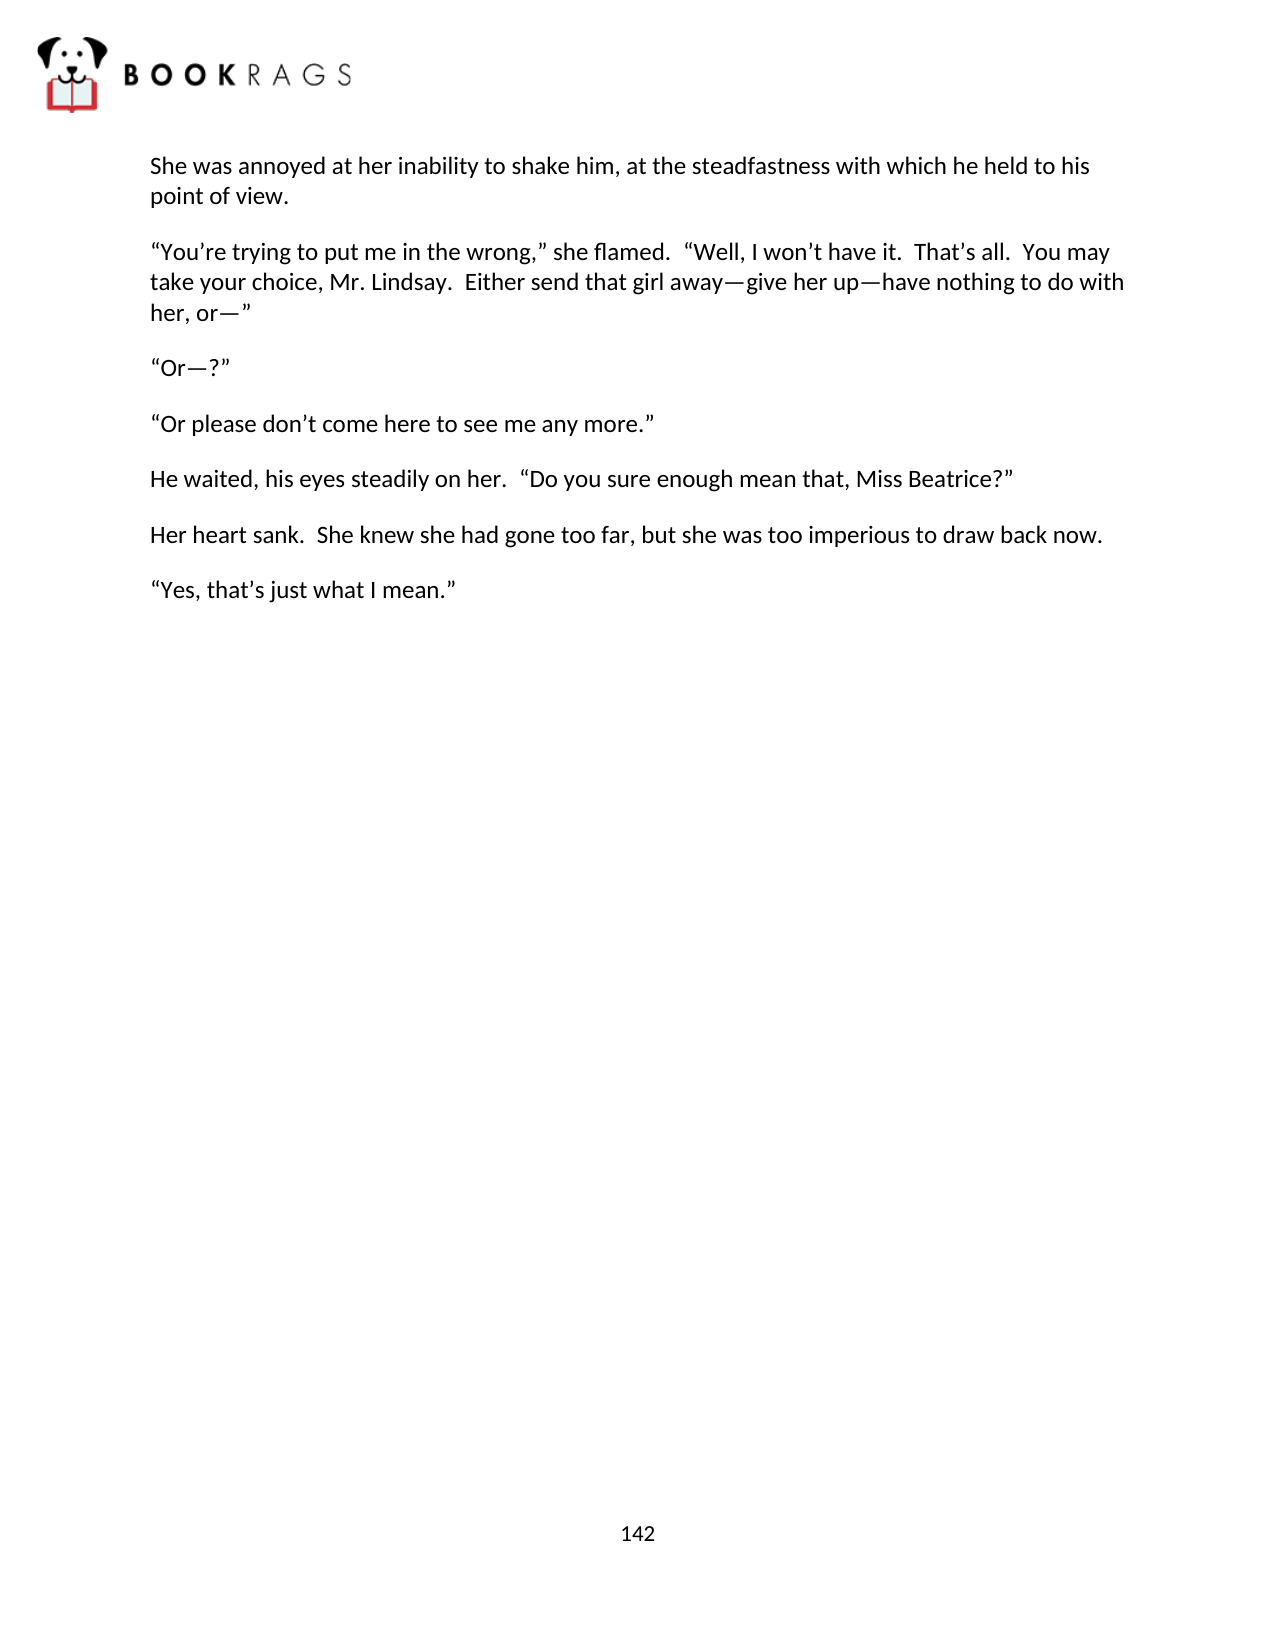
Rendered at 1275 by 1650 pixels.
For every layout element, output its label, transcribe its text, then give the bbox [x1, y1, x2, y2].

text “You’re trying to put me in the wrong,” she flamed. “Well, I won’t have it. That’s all. You may take your choice, Mr. Lindsay. Either send that girl away—­give her up—­have nothing to do with her, or—­” [150, 236, 1125, 328]
text “Yes, that’s just what I mean.” [150, 575, 1125, 605]
text He waited, his eyes steadily on her. “Do you sure enough mean that, Miss Beatrice?” [150, 464, 1125, 494]
text Her heart sank. She knew she had gone too far, but she was too imperious to draw back now. [150, 519, 1125, 550]
text “Or please don’t come here to see me any more.” [150, 408, 1125, 439]
text “Or—?” [150, 353, 1125, 383]
picture [37, 37, 351, 113]
text She was annoyed at her inability to shake him, at the steadfastness with which he held to his point of view. [150, 150, 1125, 211]
